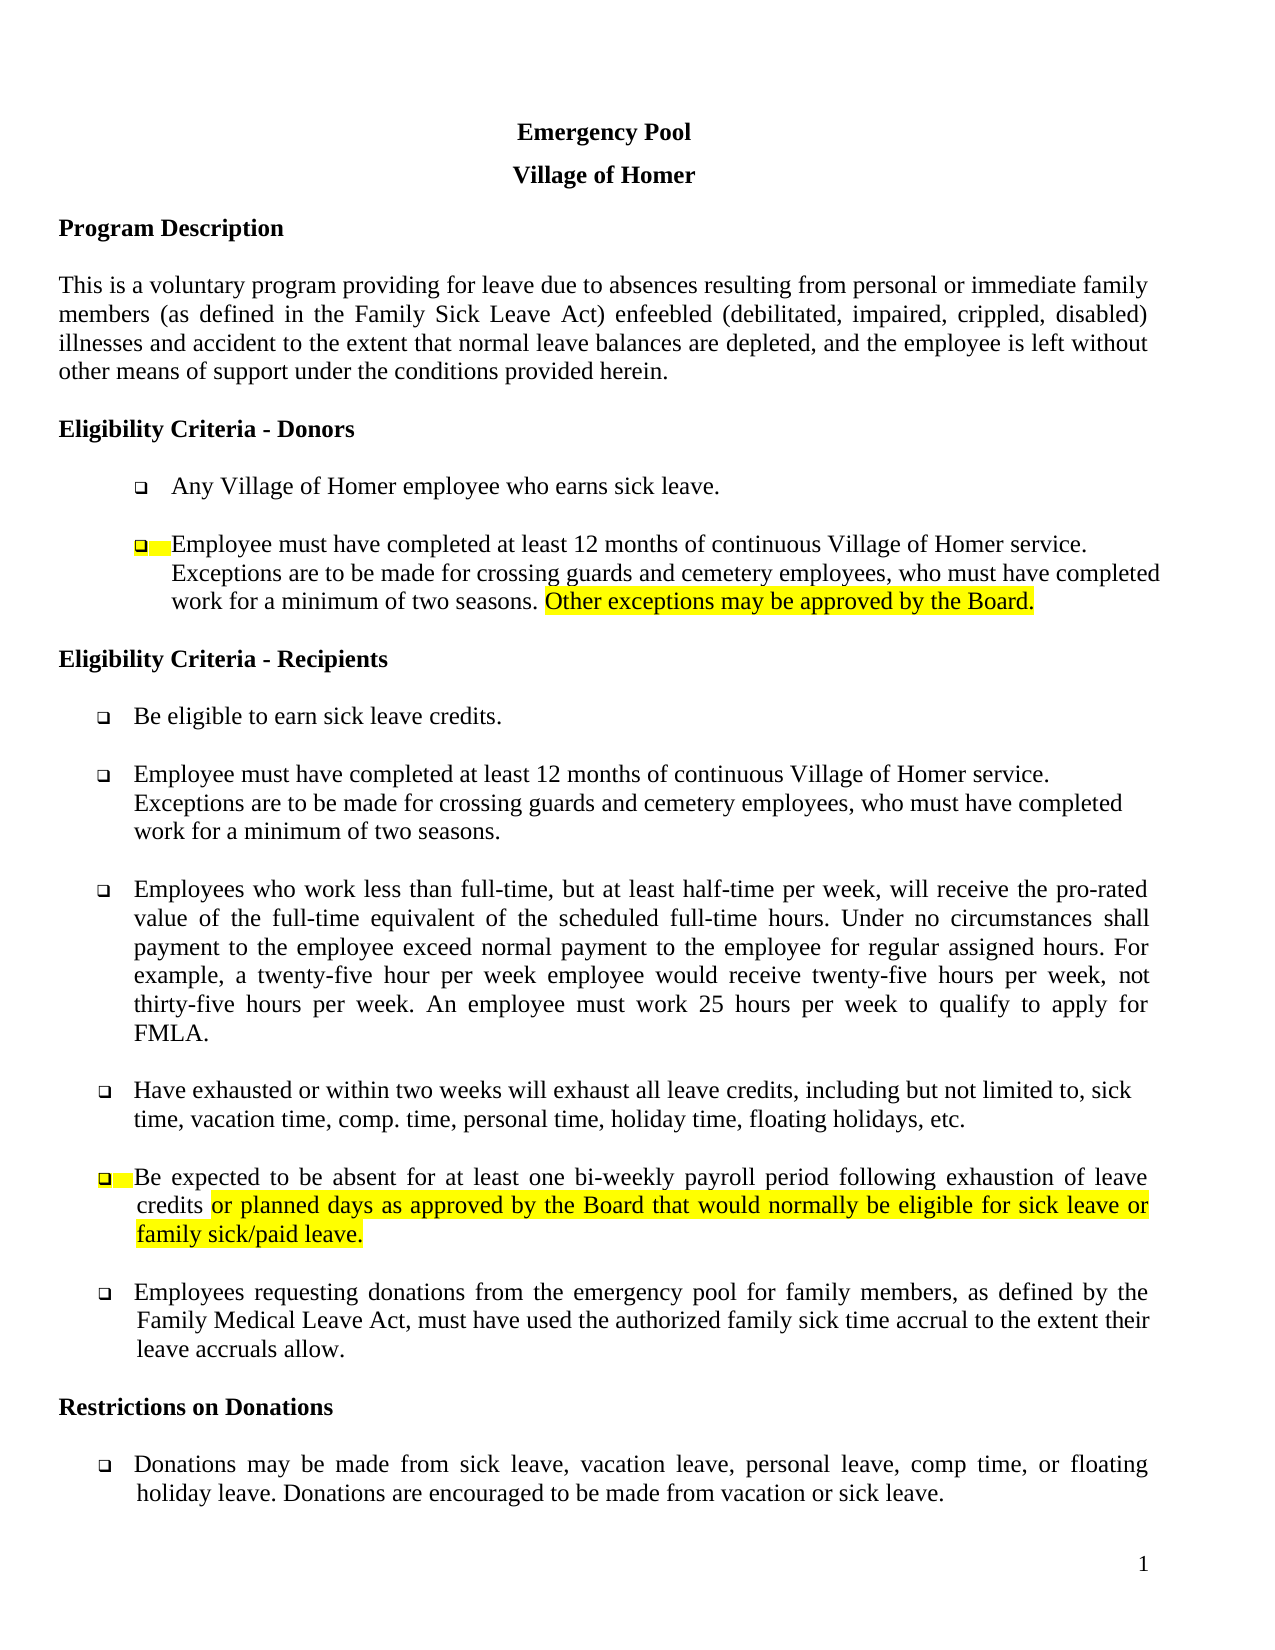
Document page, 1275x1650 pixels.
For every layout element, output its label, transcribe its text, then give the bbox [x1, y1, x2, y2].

subtitle Eligibility Criteria - Donors [58, 414, 1160, 443]
list Be eligible to earn sick leave credits. [96, 701, 1160, 730]
list Employees who work less than full-time, but at least half-time per week, will receive the pro-rated value of the full-time equivalent of the scheduled full-time hours. Under no circumstances shall payment to the employee exceed normal payment to the employee for regular assigned hours. For example, a twenty-five hour per week employee would receive twenty-five hours per week, not thirty-five hours per week. An employee must work 25 hours per week to qualify to apply for FMLA. [96, 874, 1149, 1047]
subtitle Emergency Pool Village of Homer [499, 117, 709, 189]
subtitle Restrictions on Donations [58, 1392, 1160, 1420]
list Employees requesting donations from the emergency pool for family members, as defined by the Family Medical Leave Act, must have used the authorized family sick time accrual to the extent their leave accruals allow. [97, 1277, 1149, 1363]
list Donations may be made from sick leave, vacation leave, personal leave, comp time, or floating holiday leave. Donations are encouraged to be made from vacation or sick leave. [97, 1449, 1149, 1507]
list Any Village of Homer employee who earns sick leave. [133, 471, 1160, 500]
subtitle Eligibility Criteria - Recipients [58, 644, 1160, 673]
list Have exhausted or within two weeks will exhaust all leave credits, including but not limited to, sick time, vacation time, comp. time, personal time, holiday time, floating holidays, etc. [97, 1075, 1160, 1133]
text This is a voluntary program providing for leave due to absences resulting from personal or immediate family members (as defined in the Family Sick Leave Act) enfeebled (debilitated, impaired, crippled, disabled) illnesses and accident to the extent that normal leave balances are depleted, and the employee is left without other means of support under the conditions provided herein. [58, 270, 1149, 385]
list Be expected to be absent for at least one bi-weekly payroll period following exhaustion of leave credits or planned days as approved by the Board that would normally be eligible for sick leave or family sick/paid leave. [97, 1162, 1149, 1248]
list Employee must have completed at least 12 months of continuous Village of Homer service. Exceptions are to be made for crossing guards and cemetery employees, who must have completed work for a minimum of two seasons. Other exceptions may be approved by the Board. [133, 529, 1160, 615]
text Program Description [58, 213, 1160, 241]
list Employee must have completed at least 12 months of continuous Village of Homer service. Exceptions are to be made for crossing guards and cemetery employees, who must have completed work for a minimum of two seasons. [96, 759, 1160, 845]
